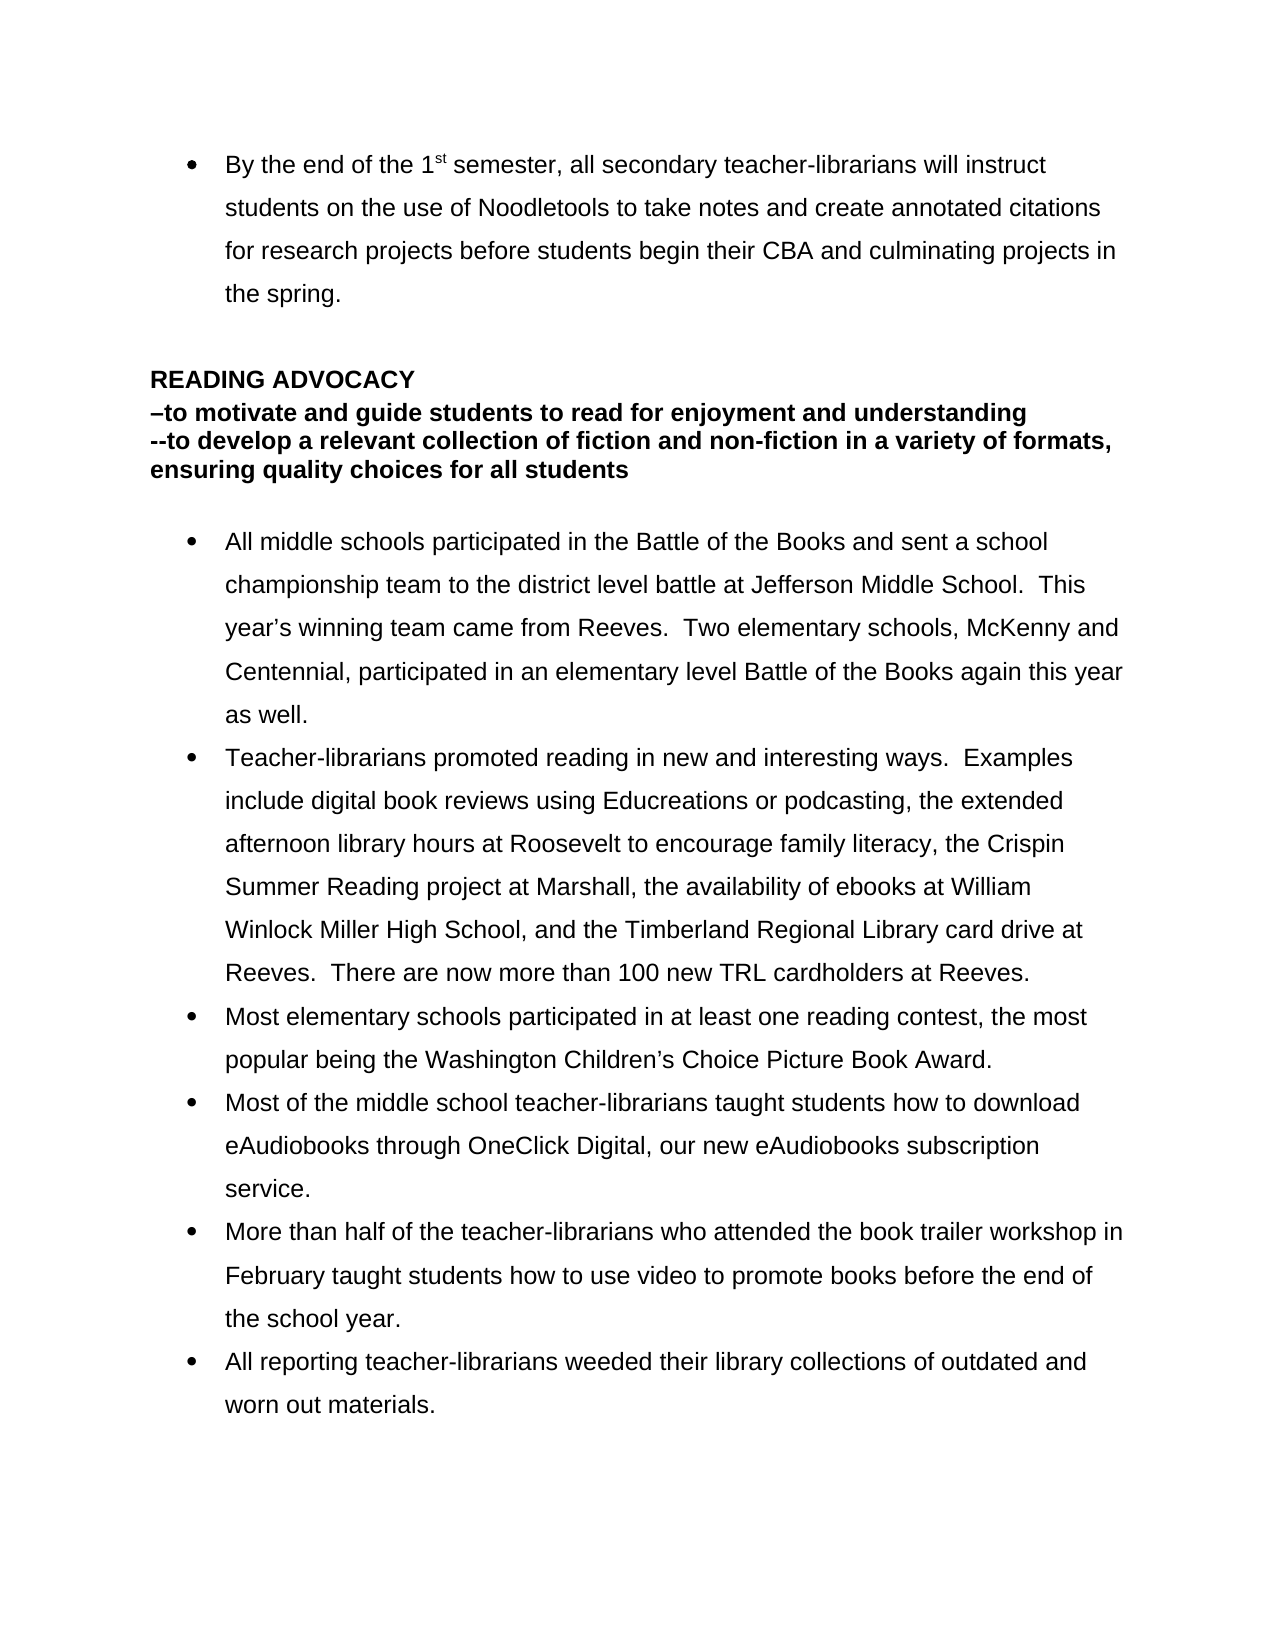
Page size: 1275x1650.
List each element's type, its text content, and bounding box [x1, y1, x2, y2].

text –to motivate and guide students to read for enjoyment and understanding [150, 398, 1125, 426]
list All middle schools participated in the Battle of the Books and sent a school championship team to the district level battle at Jefferson Middle School. This year’s winning team came from Reeves. Two elementary schools, McKenny and Centennial, participated in an elementary level Battle of the Books again this year as well. [187, 527, 1125, 728]
text --to develop a relevant collection of fiction and non-fiction in a variety of formats, ensuring quality choices for all students [150, 426, 1125, 484]
list By the end of the 1st semester, all secondary teacher-librarians will instruct students on the use of Noodletools to take notes and create annotated citations for research projects before students begin their CBA and culminating projects in the spring. [187, 150, 1125, 308]
text READING ADVOCACY [150, 364, 1125, 393]
list More than half of the teacher-librarians who attended the book trailer workshop in February taught students how to use video to promote books before the end of the school year. [187, 1217, 1125, 1332]
list Most of the middle school teacher-librarians taught students how to download eAudiobooks through OneClick Digital, our new eAudiobooks subscription service. [187, 1088, 1125, 1203]
list Teacher-librarians promoted reading in new and interesting ways. Examples include digital book reviews using Educreations or podcasting, the extended afternoon library hours at Roosevelt to encourage family literacy, the Crispin Summer Reading project at Marshall, the availability of ebooks at William Winlock Miller High School, and the Timberland Regional Library card drive at Reeves. There are now more than 100 new TRL cardholders at Reeves. [187, 743, 1125, 987]
list Most elementary schools participated in at least one reading contest, the most popular being the Washington Children’s Choice Picture Book Award. [187, 1002, 1125, 1073]
list All reporting teacher-librarians weeded their library collections of outdated and worn out materials. [187, 1347, 1125, 1419]
